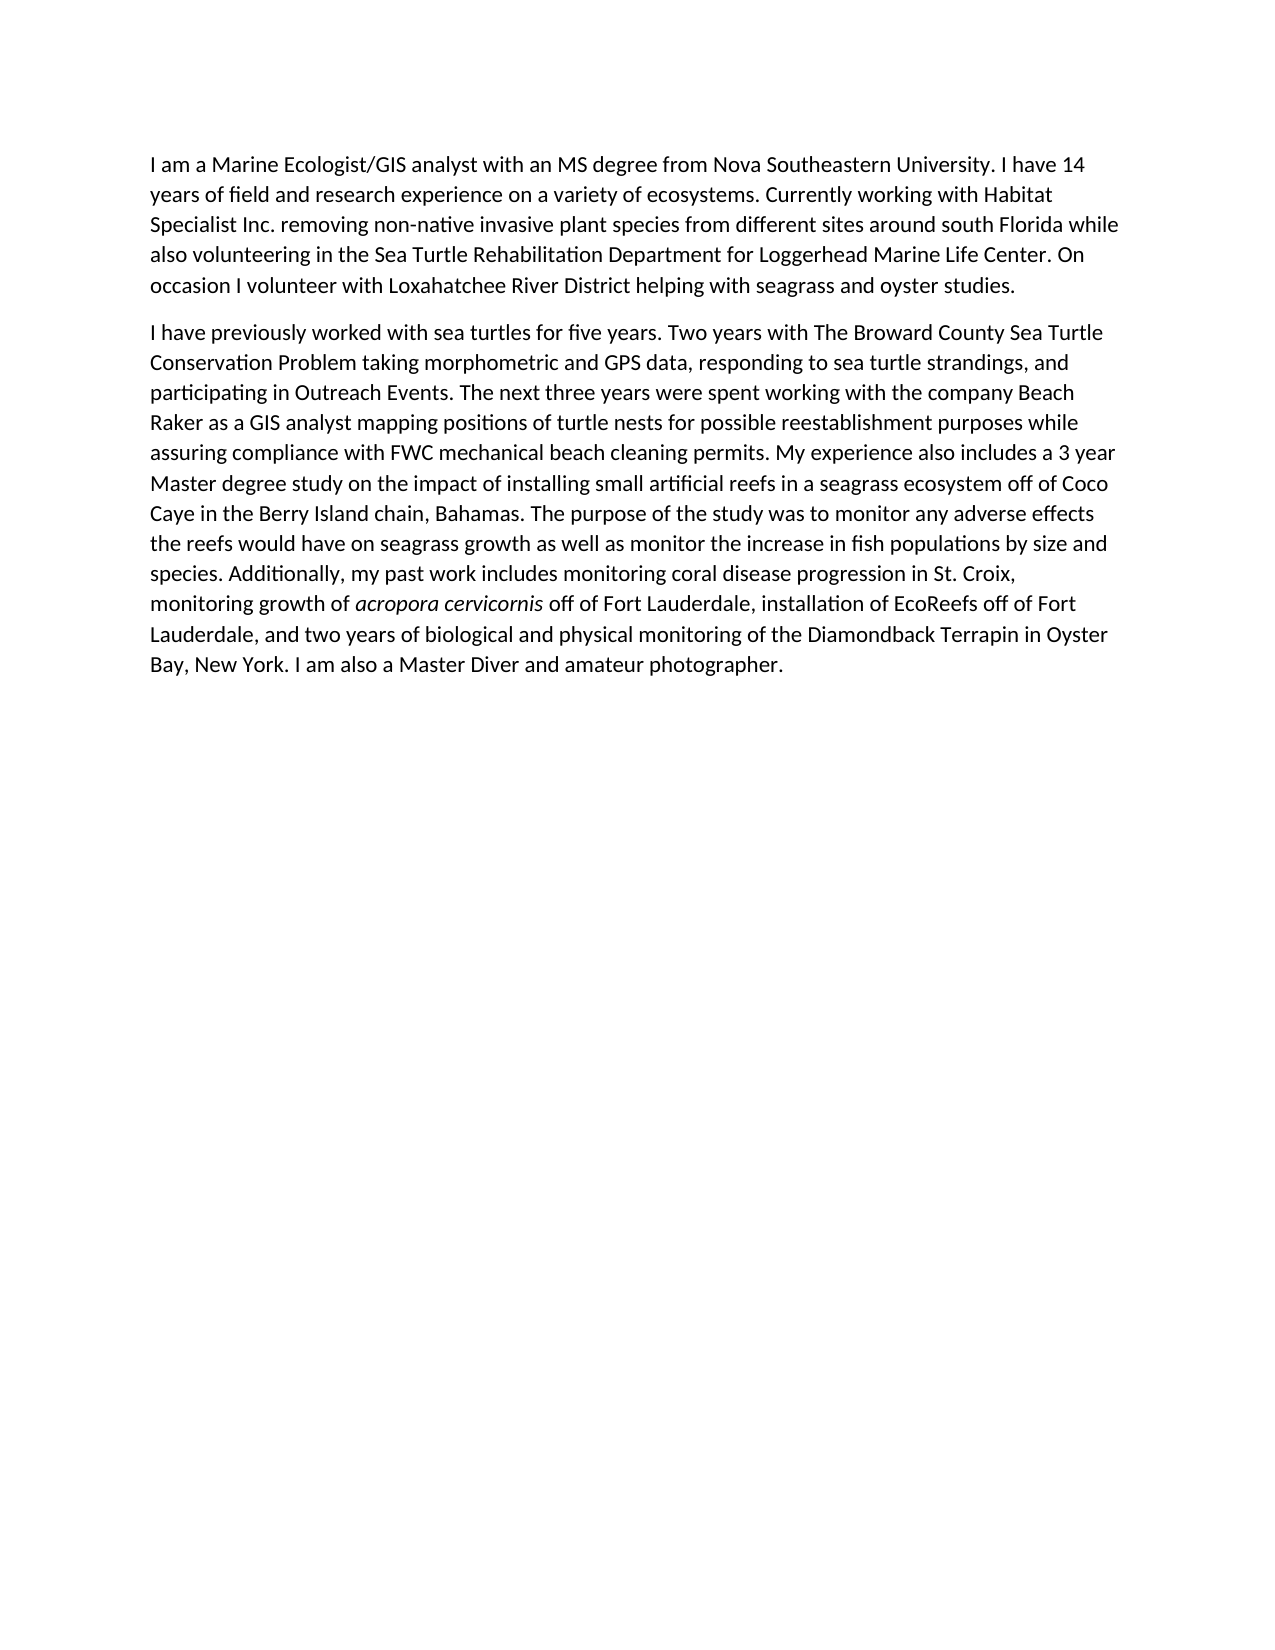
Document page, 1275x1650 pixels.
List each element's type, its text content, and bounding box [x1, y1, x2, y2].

text I am a Marine Ecologist/GIS analyst with an MS degree from Nova Southeastern University. I have 14 years of field and research experience on a variety of ecosystems. Currently working with Habitat Specialist Inc. removing non-native invasive plant species from different sites around south Florida while also volunteering in the Sea Turtle Rehabilitation Department for Loggerhead Marine Life Center. On occasion I volunteer with Loxahatchee River District helping with seagrass and oyster studies. [150, 150, 1125, 299]
text I have previously worked with sea turtles for five years. Two years with The Broward County Sea Turtle Conservation Problem taking morphometric and GPS data, responding to sea turtle strandings, and participating in Outreach Events. The next three years were spent working with the company Beach Raker as a GIS analyst mapping positions of turtle nests for possible reestablishment purposes while assuring compliance with FWC mechanical beach cleaning permits. My experience also includes a 3 year Master degree study on the impact of installing small artificial reefs in a seagrass ecosystem off of Coco Caye in the Berry Island chain, Bahamas. The purpose of the study was to monitor any adverse effects the reefs would have on seagrass growth as well as monitor the increase in fish populations by size and species. Additionally, my past work includes monitoring coral disease progression in St. Croix, monitoring growth of acropora cervicornis off of Fort Lauderdale, installation of EcoReefs off of Fort Lauderdale, and two years of biological and physical monitoring of the Diamondback Terrapin in Oyster Bay, New York. I am also a Master Diver and amateur photographer. [150, 318, 1125, 678]
